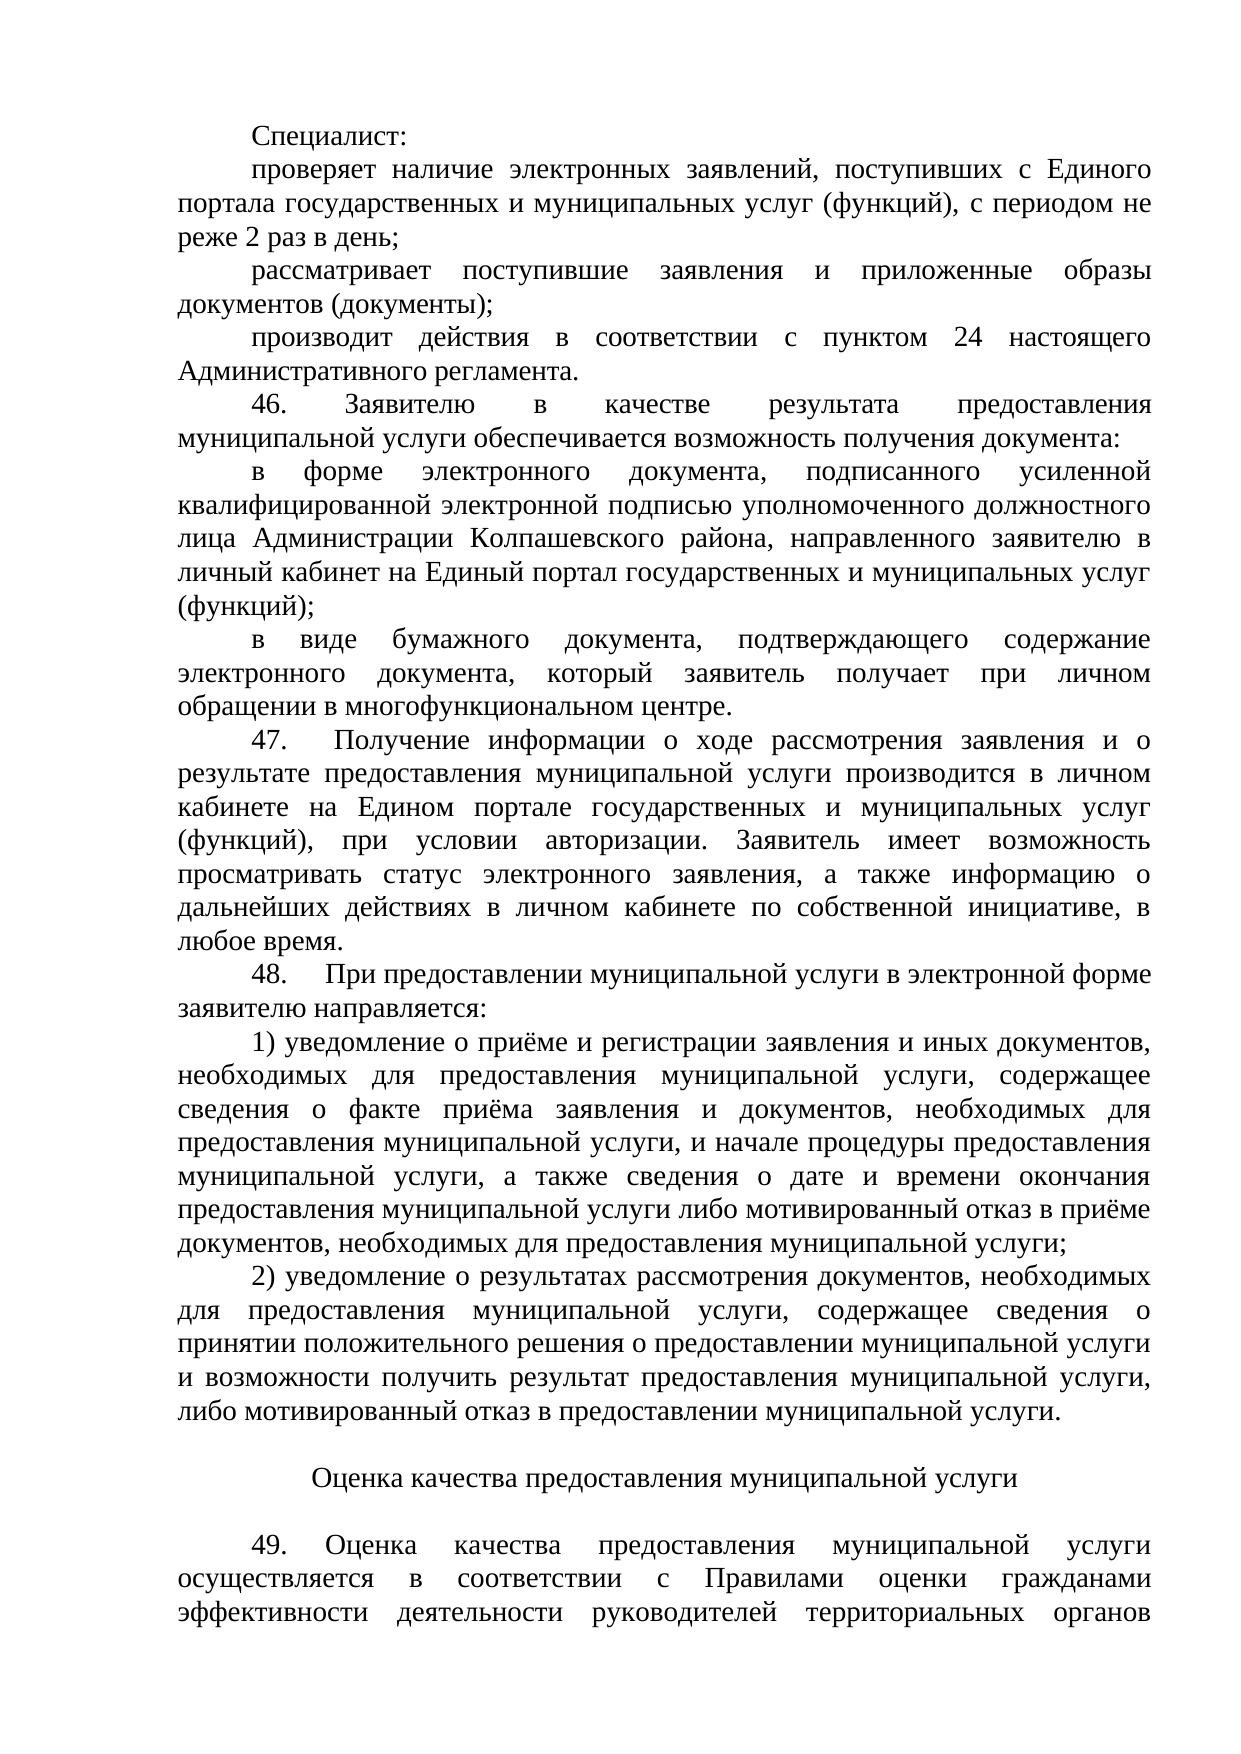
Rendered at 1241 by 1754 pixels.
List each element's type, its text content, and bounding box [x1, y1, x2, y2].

list Заявителю в качестве результата предоставления муниципальной услуги обеспечивается возможность получения документа: [177, 386, 1152, 453]
text 1) уведомление о приёме и регистрации заявления и иных документов, необходимых для предоставления муниципальной услуги, содержащее сведения о факте приёма заявления и документов, необходимых для предоставления муниципальной услуги, и начале процедуры предоставления муниципальной услуги, а также сведения о дате и времени окончания предоставления муниципальной услуги либо мотивированный отказ в приёме документов, необходимых для предоставления муниципальной услуги; [177, 1024, 1152, 1258]
text рассматривает поступившие заявления и приложенные образы документов (документы); [177, 252, 1152, 319]
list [177, 1527, 1152, 1628]
list Получение информации о ходе рассмотрения заявления и о результате предоставления муниципальной услуги производится в личном кабинете на Едином портале государственных и муниципальных услуг (функций), при условии авторизации. Заявитель имеет возможность просматривать статус электронного заявления, а также информацию о дальнейших действиях в личном кабинете по собственной инициативе, в любое время. [177, 722, 1152, 957]
text 2) уведомление о результатах рассмотрения документов, необходимых для предоставления муниципальной услуги, содержащее сведения о принятии положительного решения о предоставлении муниципальной услуги и возможности получить результат предоставления муниципальной услуги, либо мотивированный отказ в предоставлении муниципальной услуги. [177, 1258, 1152, 1426]
text проверяет наличие электронных заявлений, поступивших с Единого портала государственных и муниципальных услуг (функций), с периодом не реже 2 раз в день; [177, 152, 1152, 252]
list При предоставлении муниципальной услуги в электронной форме заявителю направляется: [177, 957, 1152, 1024]
text производит действия в соответствии с пунктом 24 настоящего Административного регламента. [177, 319, 1152, 386]
text в виде бумажного документа, подтверждающего содержание электронного документа, который заявитель получает при личном обращении в многофункциональном центре. [177, 621, 1152, 722]
text в форме электронного документа, подписанного усиленной квалифицированной электронной подписью уполномоченного должностного лица Администрации Колпашевского района, направленного заявителю в личный кабинет на Единый портал государственных и муниципальных услуг (функций); [177, 453, 1152, 621]
text Специалист: [177, 118, 1152, 152]
list Оценка качества предоставления муниципальной услуги [177, 1460, 1152, 1493]
